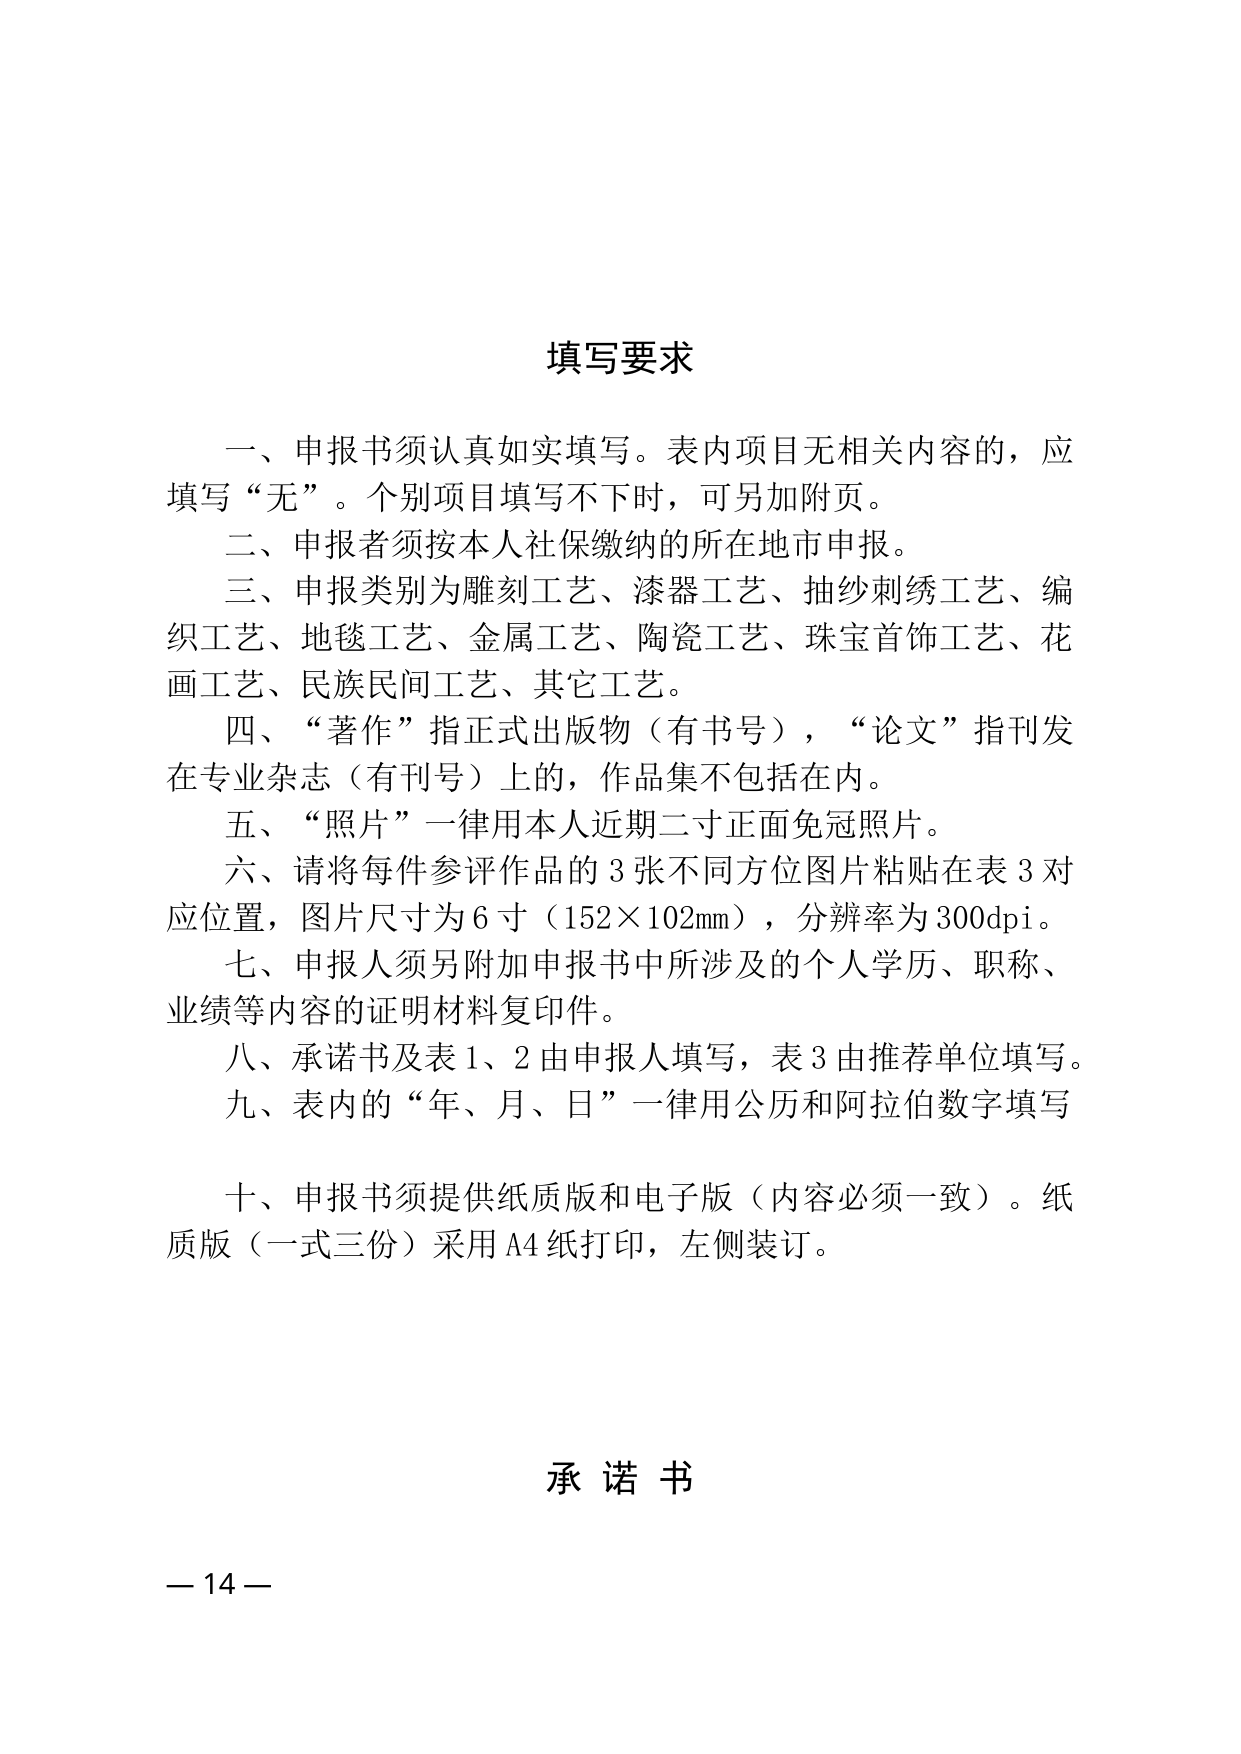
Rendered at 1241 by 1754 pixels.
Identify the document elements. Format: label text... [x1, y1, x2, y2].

text 六、请将每件参评作品的3张不同方位图片粘贴在表3对应位置，图片尺寸为6寸（152×102mm），分辨率为300dpi。 [165, 845, 1075, 938]
text 三、申报类别为雕刻工艺、漆器工艺、抽纱刺绣工艺、编织工艺、地毯工艺、金属工艺、陶瓷工艺、珠宝首饰工艺、花画工艺、民族民间工艺、其它工艺。 [165, 565, 1075, 705]
text 七、申报人须另附加申报书中所涉及的个人学历、职称、业绩等内容的证明材料复印件。 [165, 938, 1075, 1032]
text 承 诺 书 [165, 1452, 1075, 1498]
text 十、申报书须提供纸质版和电子版（内容必须一致）。纸质版（一式三份）采用A4纸打印，左侧装订。 [165, 1172, 1075, 1265]
text 八、承诺书及表1、2由申报人填写，表3由推荐单位填写。 [165, 1032, 1075, 1078]
text 一、申报书须认真如实填写。表内项目无相关内容的，应填写“无”。个别项目填写不下时，可另加附页。 [165, 425, 1075, 518]
text 四、“著作”指正式出版物（有书号），“论文”指刊发在专业杂志（有刊号）上的，作品集不包括在内。 [165, 705, 1075, 798]
text 二、申报者须按本人社保缴纳的所在地市申报。 [165, 518, 1075, 565]
text 九、表内的“年、月、日”一律用公历和阿拉伯数字填写。 [165, 1078, 1075, 1172]
text 填写要求 [165, 332, 1075, 378]
text 五、“照片”一律用本人近期二寸正面免冠照片。 [165, 798, 1075, 845]
